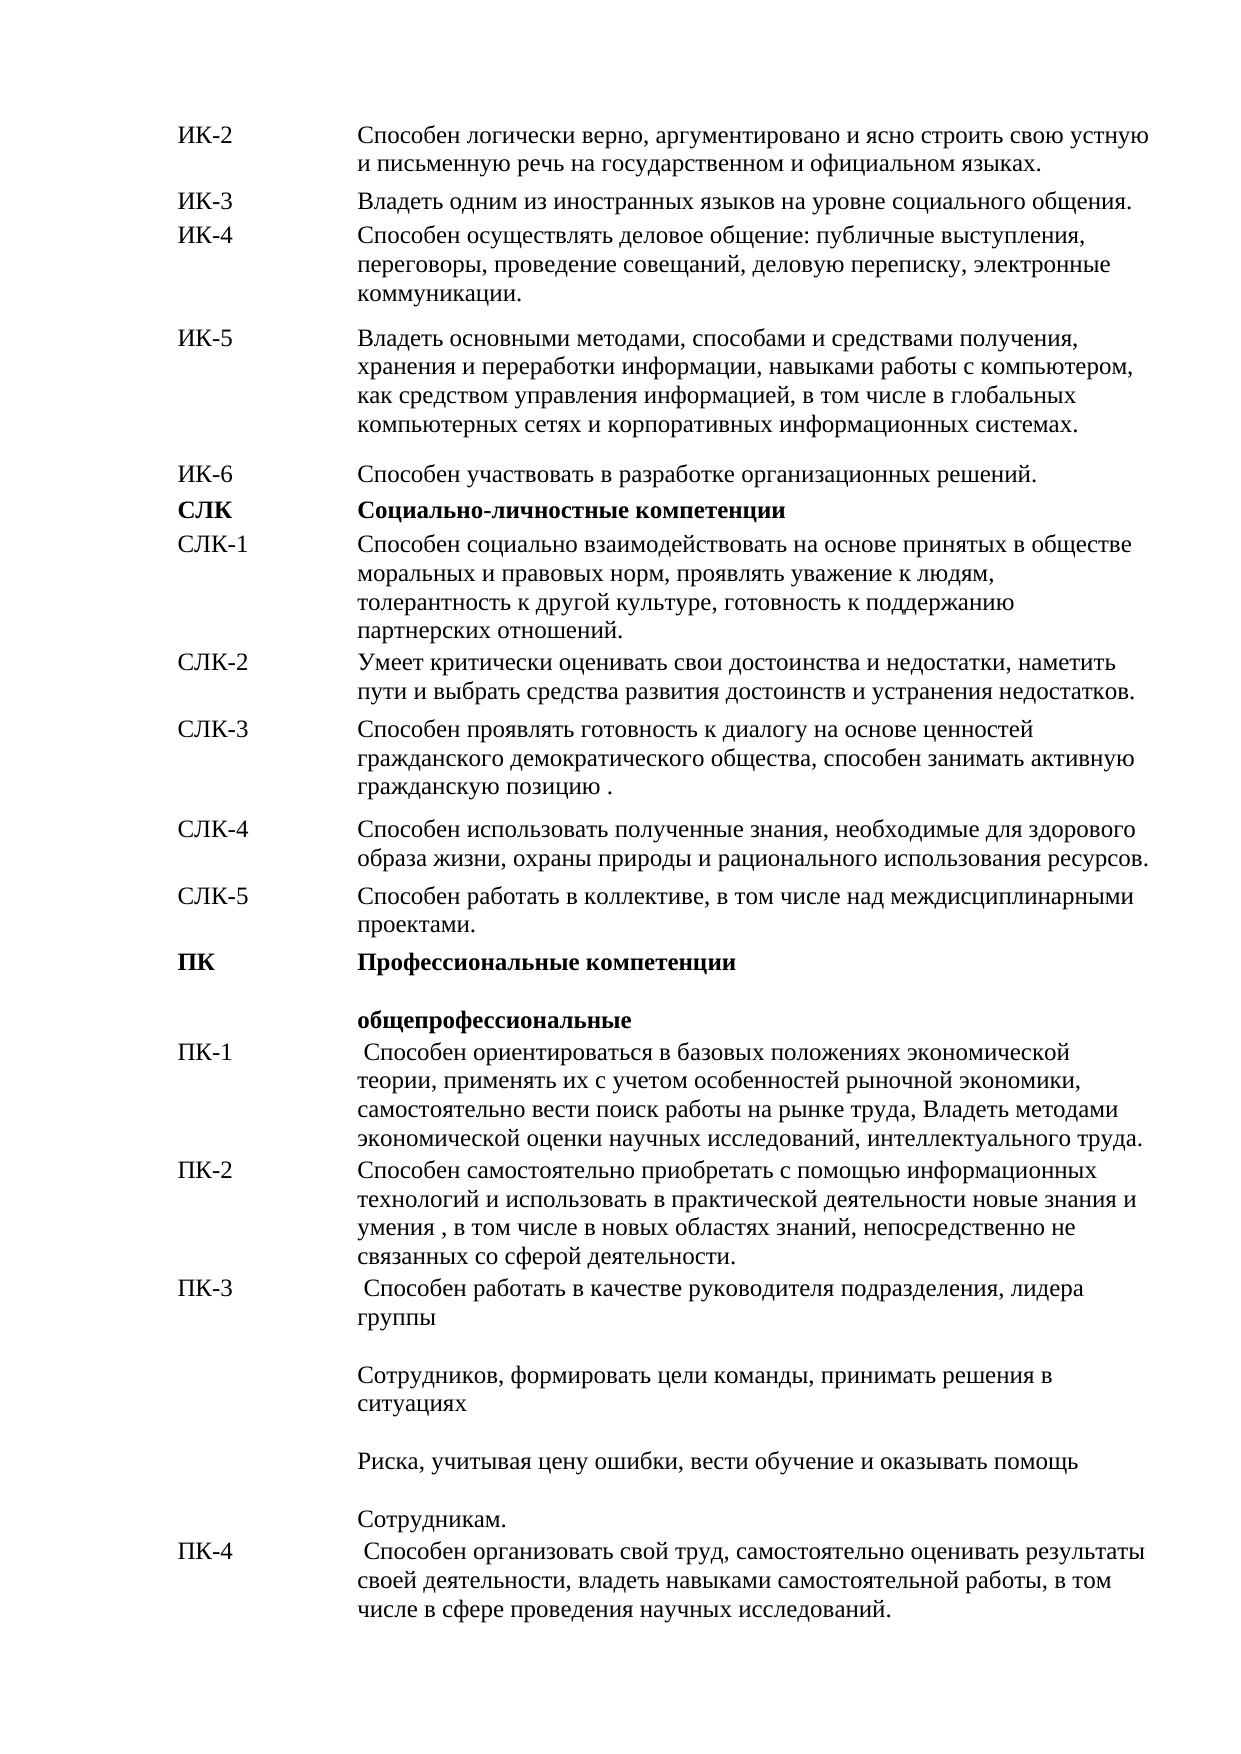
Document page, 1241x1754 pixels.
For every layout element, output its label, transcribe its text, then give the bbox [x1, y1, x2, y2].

table_cell Способен самостоятельно приобретать с помощью информационных технологий и использовать в практической деятельности новые знания и умения , в том числе в новых областях знаний, непосредственно не связанных со сферой деятельности. [355, 1154, 1152, 1272]
table_cell ПК-4 [176, 1535, 355, 1624]
table_cell ПК-1 [176, 1035, 355, 1153]
table_cell ИК-3 [176, 185, 355, 219]
table_cell Владеть одним из иностранных языков на уровне социального общения. [355, 185, 1152, 219]
table_cell Способен работать в коллективе, в том числе над междисциплинарными проектами. [355, 879, 1152, 946]
table_cell ПК-3 [176, 1272, 355, 1535]
table_cell СЛК-3 [176, 712, 355, 813]
table_cell Владеть основными методами, способами и средствами получения, хранения и переработки информации, навыками работы с компьютером, как средством управления информацией, в том числе в глобальных компьютерных сетях и корпоративных информационных системах. [355, 321, 1152, 458]
table_cell Способен логически верно, аргументировано и ясно строить свою устную и письменную речь на государственном и официальном языках. [355, 118, 1152, 184]
table_cell Способен участвовать в разработке организационных решений. [355, 458, 1152, 494]
table_cell Способен осуществлять деловое общение: публичные выступления, переговоры, проведение совещаний, деловую переписку, электронные коммуникации. [355, 219, 1152, 321]
table_cell Способен проявлять готовность к диалогу на основе ценностей гражданского демократического общества, способен занимать активную гражданскую позицию . [355, 712, 1152, 813]
table_cell Способен использовать полученные знания, необходимые для здорового образа жизни, охраны природы и рационального использования ресурсов. [355, 813, 1152, 879]
table_cell Социально-личностные компетенции [355, 494, 1152, 528]
table_cell СЛК-1 [176, 528, 355, 646]
table_cell Способен ориентироваться в базовых положениях экономической теории, применять их с учетом особенностей рыночной экономики, самостоятельно вести поиск работы на рынке труда, Владеть методами экономической оценки научных исследований, интеллектуального труда. [355, 1035, 1152, 1153]
table_cell ПК-2 [176, 1154, 355, 1272]
table_cell Профессиональные компетенции общепрофессиональные [355, 946, 1152, 1035]
table_cell СЛК [176, 494, 355, 528]
table_cell Способен организовать свой труд, самостоятельно оценивать результаты своей деятельности, владеть навыками самостоятельной работы, в том числе в сфере проведения научных исследований. [355, 1535, 1152, 1624]
table_cell ИК-6 [176, 458, 355, 494]
table_cell Способен работать в качестве руководителя подразделения, лидера группы Сотрудников, формировать цели команды, принимать решения в ситуациях Риска, учитывая цену ошибки, вести обучение и оказывать помощь Сотрудникам. [355, 1272, 1152, 1535]
table_cell СЛК-2 [176, 646, 355, 712]
table_cell ИК-5 [176, 321, 355, 458]
table_cell ИК-2 [176, 118, 355, 184]
table_cell Умеет критически оценивать свои достоинства и недостатки, наметить пути и выбрать средства развития достоинств и устранения недостатков. [355, 646, 1152, 712]
table_cell СЛК-5 [176, 879, 355, 946]
table_cell ПК [176, 946, 355, 1035]
table_cell ИК-4 [176, 219, 355, 321]
table_cell СЛК-4 [176, 813, 355, 879]
table_cell Способен социально взаимодействовать на основе принятых в обществе моральных и правовых норм, проявлять уважение к людям, толерантность к другой культуре, готовность к поддержанию партнерских отношений. [355, 528, 1152, 646]
